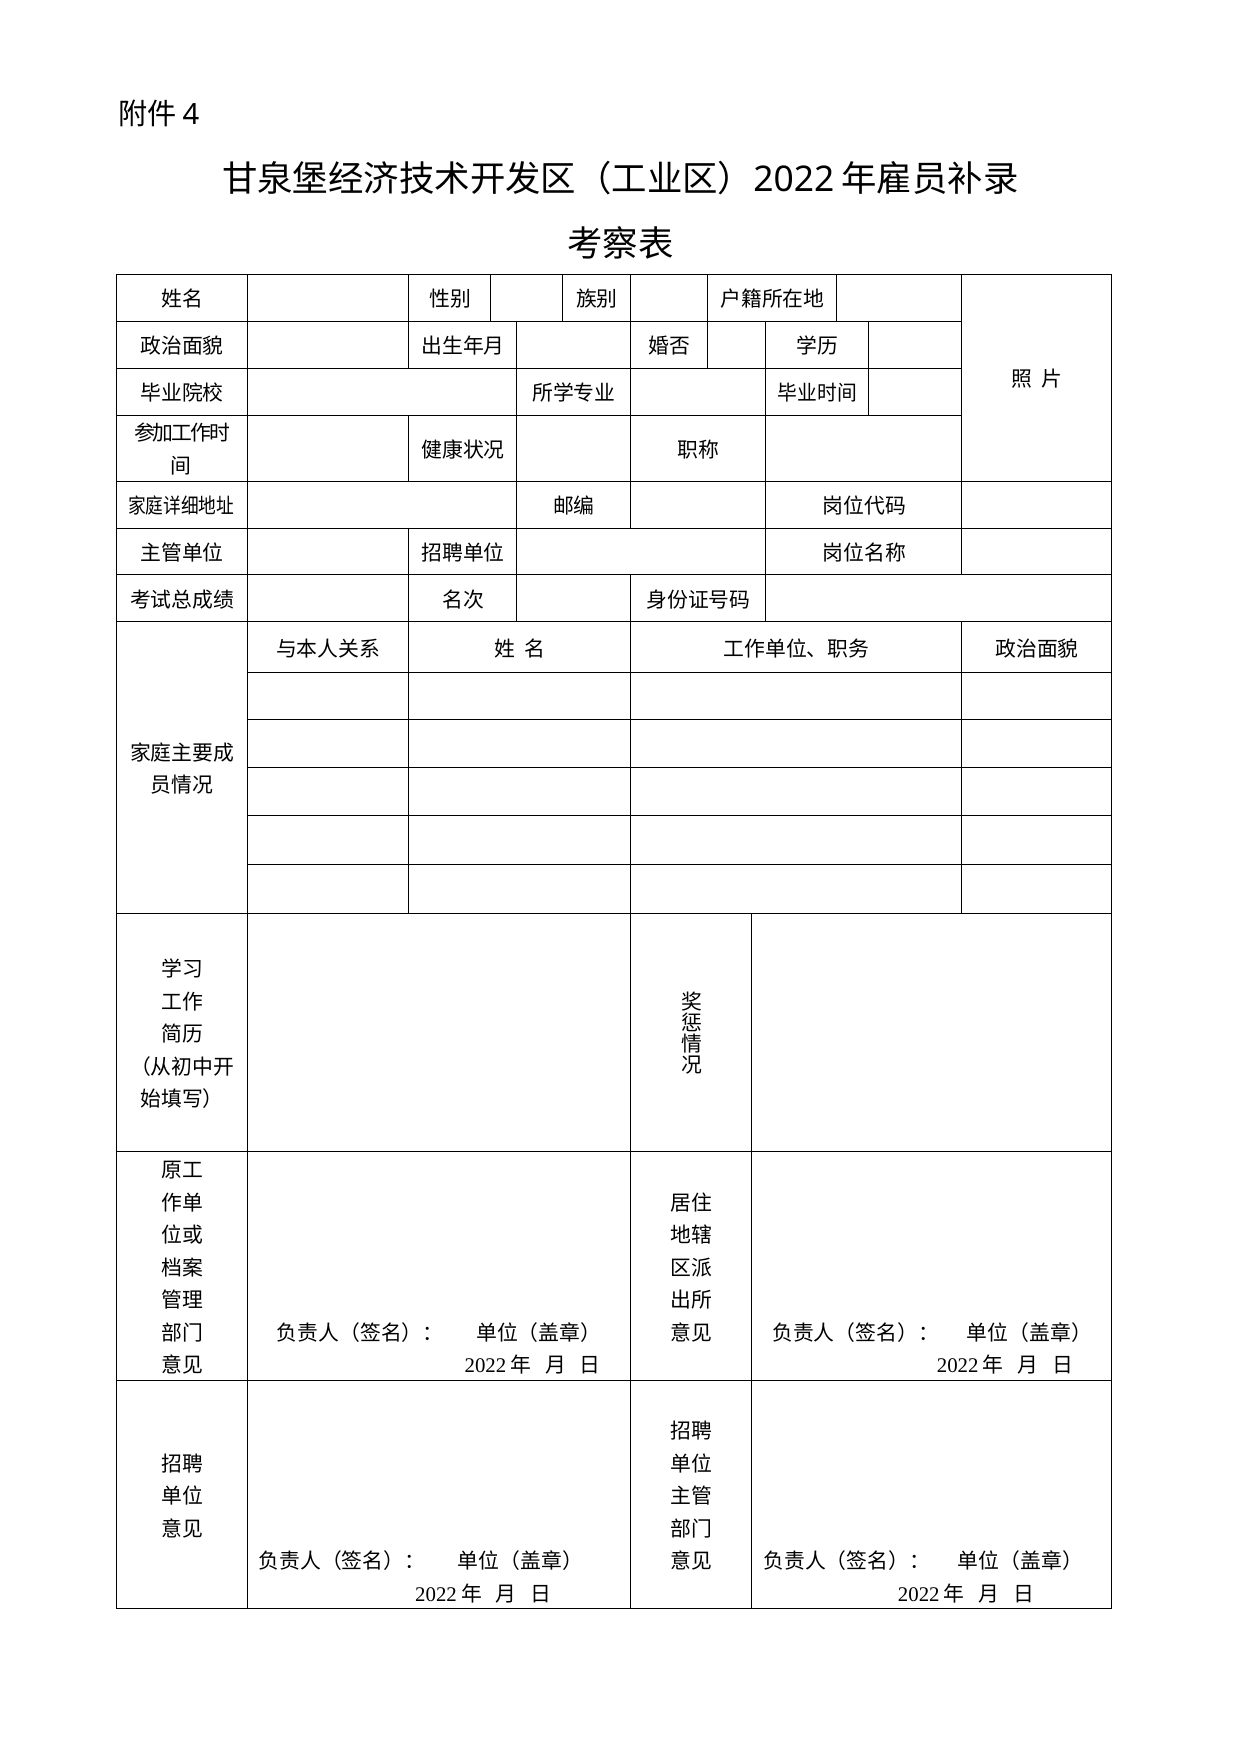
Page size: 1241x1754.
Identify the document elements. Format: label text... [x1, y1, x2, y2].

table_cell [248, 322, 408, 368]
table_cell [766, 575, 1111, 621]
table_cell 健康状况 [409, 416, 516, 481]
table_cell 负责人（签名）： 单位（盖章） 2022年 月 日 [248, 1381, 630, 1608]
table_header 性别 [409, 275, 490, 321]
table_cell [631, 482, 765, 527]
table_cell [248, 865, 408, 913]
table_cell 原工 作单 位或 档案 管理 部门 意见 [117, 1152, 247, 1379]
table_cell 与本人关系 [248, 622, 408, 672]
table_cell 学习 工作 简历 （从初中开始填写） [117, 914, 247, 1151]
table_cell [248, 673, 408, 719]
table_cell 岗位名称 [766, 529, 961, 574]
table_cell 学历 [766, 322, 868, 368]
table_cell [962, 865, 1111, 913]
table_cell [248, 369, 516, 414]
table_cell 参加工作时间 [117, 416, 247, 481]
table_cell 婚否 [631, 322, 707, 368]
table_cell [248, 529, 408, 574]
table_cell 所学专业 [517, 369, 630, 414]
table_header [631, 275, 707, 321]
table_cell 居住 地辖 区派 出所 意见 [631, 1152, 751, 1379]
table_cell [962, 673, 1111, 719]
table_cell 主管单位 [117, 529, 247, 574]
table_cell 家庭详细地址 [117, 482, 247, 527]
table_cell [631, 673, 961, 719]
table_cell 政治面貌 [962, 622, 1111, 672]
table_cell [409, 865, 630, 913]
table_cell 招聘 单位 意见 [117, 1381, 247, 1608]
table_cell 负责人（签名）： 单位（盖章） 2022年 月 日 [752, 1381, 1111, 1608]
table_cell [248, 914, 630, 1151]
table_cell [248, 575, 408, 621]
table_cell [517, 529, 765, 574]
table_header 族别 [563, 275, 630, 321]
table_cell 出生年月 [409, 322, 516, 368]
table_header 姓名 [117, 275, 247, 321]
table_header [491, 275, 562, 321]
text 甘泉堡经济技术开发区（工业区）2022年雇员补录 [118, 144, 1122, 209]
table_cell 岗位代码 [766, 482, 961, 527]
table_cell [631, 369, 765, 414]
table_cell [409, 816, 630, 864]
table_cell 政治面貌 [117, 322, 247, 368]
table_cell 毕业时间 [766, 369, 868, 414]
table_cell [962, 768, 1111, 815]
table_cell 名次 [409, 575, 516, 621]
table_cell [248, 768, 408, 815]
table_cell [752, 914, 1111, 1151]
table_cell 招聘 单位 主管 部门 意见 [631, 1381, 751, 1608]
table_cell 负责人（签名）： 单位（盖章） 2022年 月 日 [248, 1152, 630, 1379]
table_header [248, 275, 408, 321]
table_cell [962, 720, 1111, 767]
table_cell [708, 322, 765, 368]
table_cell [962, 529, 1111, 574]
table_cell 姓 名 [409, 622, 630, 672]
table_cell [517, 575, 630, 621]
table_cell 身份证号码 [631, 575, 765, 621]
text 考察表 [118, 209, 1122, 274]
table_cell [248, 720, 408, 767]
table_cell 职称 [631, 416, 765, 481]
table_cell 奖惩情况 [631, 914, 751, 1151]
table_cell 招聘单位 [409, 529, 516, 574]
table_cell [962, 816, 1111, 864]
table_cell 负责人（签名）： 单位（盖章） 2022年 月 日 [752, 1152, 1111, 1379]
table_cell [248, 816, 408, 864]
table_cell [631, 720, 961, 767]
table_cell [409, 720, 630, 767]
table_header [837, 275, 961, 321]
table_cell [631, 865, 961, 913]
table_cell 工作单位、职务 [631, 622, 961, 672]
table_cell 家庭主要成员情况 [117, 622, 247, 913]
table_cell [409, 673, 630, 719]
table_header 照 片 [962, 275, 1111, 481]
table_cell [248, 416, 408, 481]
table_cell [409, 768, 630, 815]
table_cell [517, 416, 630, 481]
table_cell [631, 768, 961, 815]
table_cell [869, 369, 961, 414]
table_cell 毕业院校 [117, 369, 247, 414]
table_cell [962, 482, 1111, 527]
table_cell 邮编 [517, 482, 630, 527]
table_cell [869, 322, 961, 368]
table_cell [766, 416, 961, 481]
table_cell 考试总成绩 [117, 575, 247, 621]
table_cell [517, 322, 630, 368]
table_cell [631, 816, 961, 864]
table_cell [248, 482, 516, 527]
table_header 户籍所在地 [708, 275, 836, 321]
